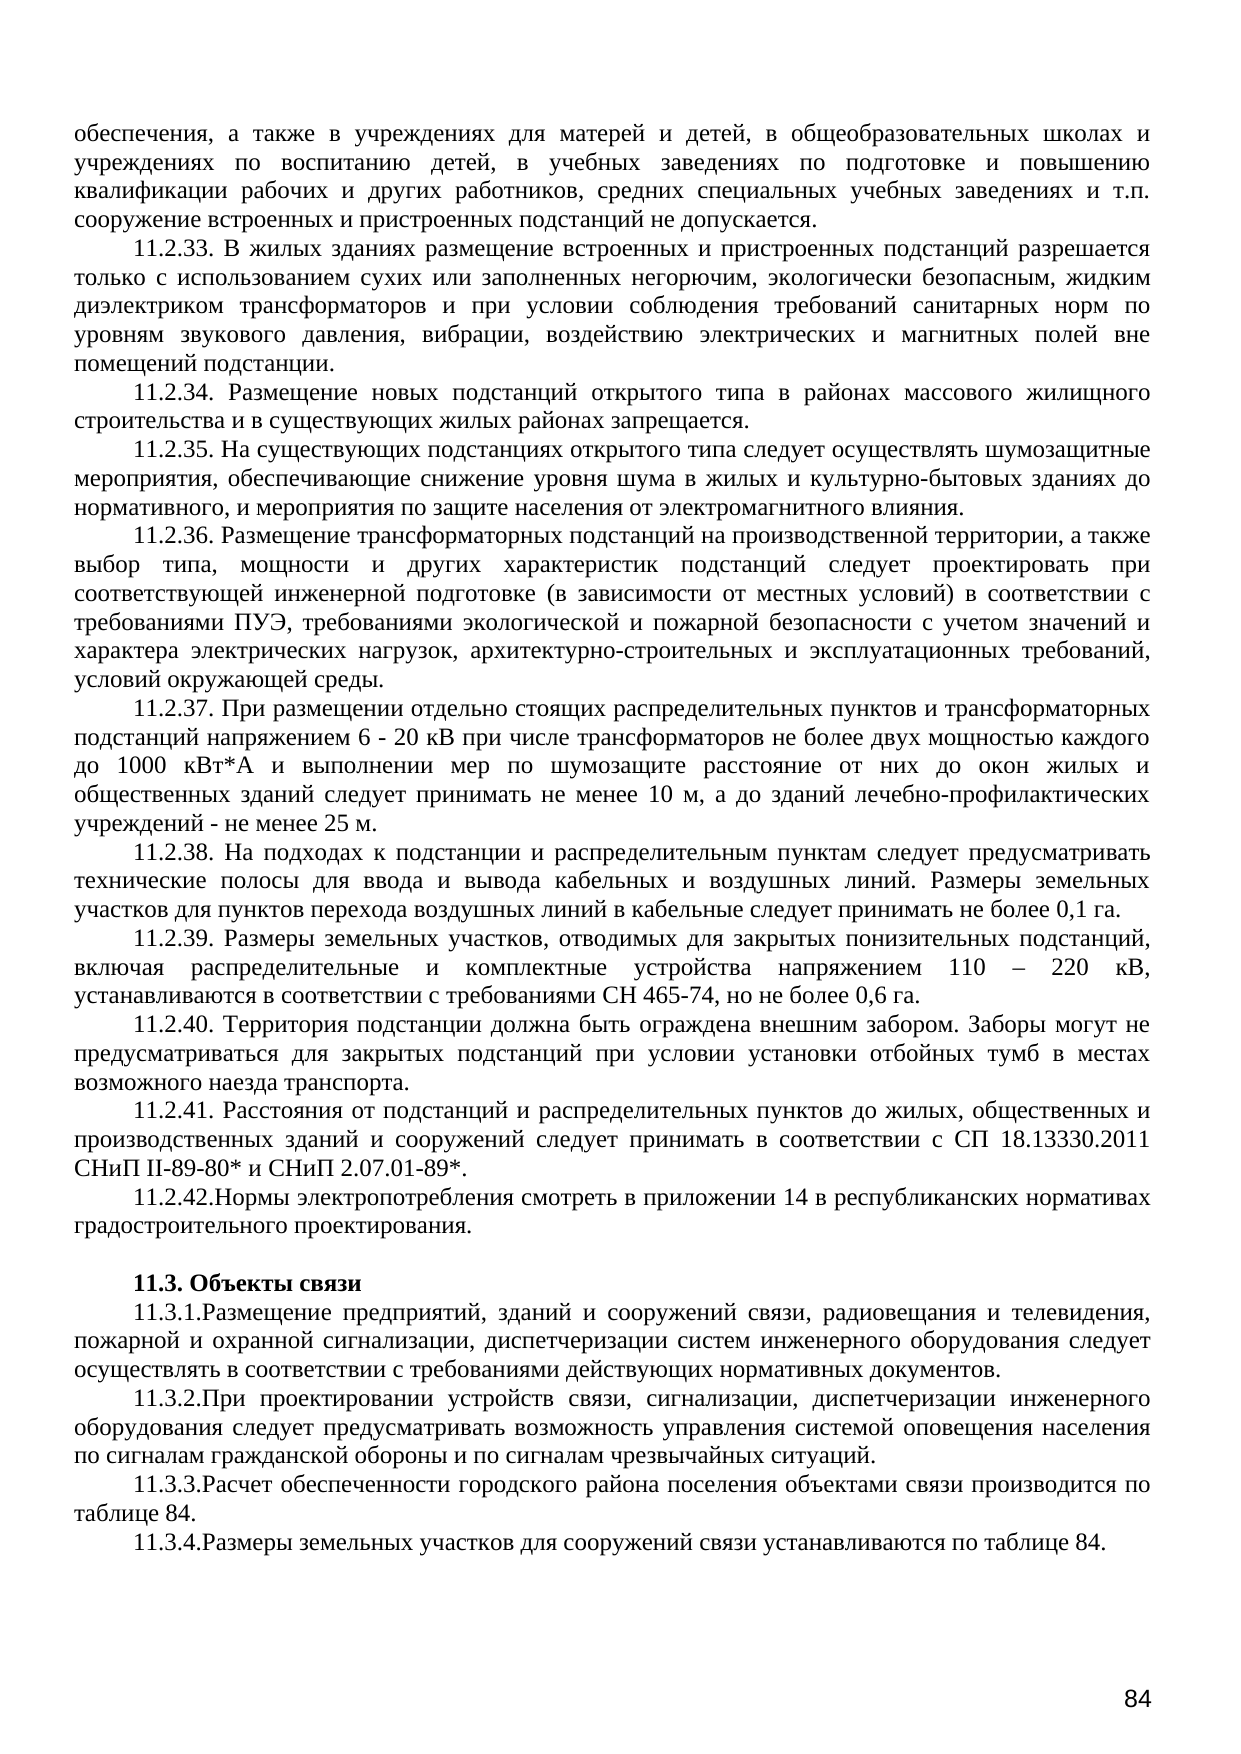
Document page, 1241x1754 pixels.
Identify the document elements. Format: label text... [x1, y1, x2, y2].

text 11.3. Объекты связи [74, 1268, 1152, 1297]
text 11.2.39. Размеры земельных участков, отводимых для закрытых понизительных подстанций, включая распределительные и комплектные устройства напряжением 110 – 220 кВ, устанавливаются в соответствии с требованиями СН 465-74, но не более 0,6 га. [74, 923, 1152, 1009]
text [74, 118, 1152, 233]
text 11.3.3.Расчет обеспеченности городского района поселения объектами связи производится по таблице 84. [74, 1469, 1152, 1527]
text 11.2.42.Нормы электропотребления смотреть в приложении 14 в республиканских нормативах градостроительного проектирования. [74, 1182, 1152, 1239]
text 11.2.36. Размещение трансформаторных подстанций на производственной территории, а также выбор типа, мощности и других характеристик подстанций следует проектировать при соответствующей инженерной подготовке (в зависимости от местных условий) в соответствии с требованиями ПУЭ, требованиями экологической и пожарной безопасности с учетом значений и характера электрических нагрузок, архитектурно-строительных и эксплуатационных требований, условий окружающей среды. [74, 521, 1152, 693]
text 11.3.1.Размещение предприятий, зданий и сооружений связи, радиовещания и телевидения, пожарной и охранной сигнализации, диспетчеризации систем инженерного оборудования следует осуществлять в соответствии с требованиями действующих нормативных документов. [74, 1297, 1152, 1383]
text 11.3.2.При проектировании устройств связи, сигнализации, диспетчеризации инженерного оборудования следует предусматривать возможность управления системой оповещения населения по сигналам гражданской обороны и по сигналам чрезвычайных ситуаций. [74, 1383, 1152, 1469]
text 11.2.35. На существующих подстанциях открытого типа следует осуществлять шумозащитные мероприятия, обеспечивающие снижение уровня шума в жилых и культурно-бытовых зданиях до нормативного, и мероприятия по защите населения от электромагнитного влияния. [74, 434, 1152, 521]
text 11.3.4.Размеры земельных участков для сооружений связи устанавливаются по таблице 84. [74, 1527, 1152, 1556]
text 11.2.38. На подходах к подстанции и распределительным пунктам следует предусматривать технические полосы для ввода и вывода кабельных и воздушных линий. Размеры земельных участков для пунктов перехода воздушных линий в кабельные следует принимать не более 0,1 га. [74, 837, 1152, 923]
text 11.2.40. Территория подстанции должна быть ограждена внешним забором. Заборы могут не предусматриваться для закрытых подстанций при условии установки отбойных тумб в местах возможного наезда транспорта. [74, 1009, 1152, 1096]
text 11.2.41. Расстояния от подстанций и распределительных пунктов до жилых, общественных и производственных зданий и сооружений следует принимать в соответствии с СП 18.13330.2011 СНиП II-89-80* и СНиП 2.07.01-89*. [74, 1096, 1152, 1182]
text 11.2.33. В жилых зданиях размещение встроенных и пристроенных подстанций разрешается только с использованием сухих или заполненных негорючим, экологически безопасным, жидким диэлектриком трансформаторов и при условии соблюдения требований санитарных норм по уровням звукового давления, вибрации, воздействию электрических и магнитных полей вне помещений подстанции. [74, 233, 1152, 377]
text 11.2.34. Размещение новых подстанций открытого типа в районах массового жилищного строительства и в существующих жилых районах запрещается. [74, 377, 1152, 434]
text 11.2.37. При размещении отдельно стоящих распределительных пунктов и трансформаторных подстанций напряжением 6 - 20 кВ при числе трансформаторов не более двух мощностью каждого до 1000 кВт*А и выполнении мер по шумозащите расстояние от них до окон жилых и общественных зданий следует принимать не менее 10 м, а до зданий лечебно-профилактических учреждений - не менее 25 м. [74, 693, 1152, 837]
